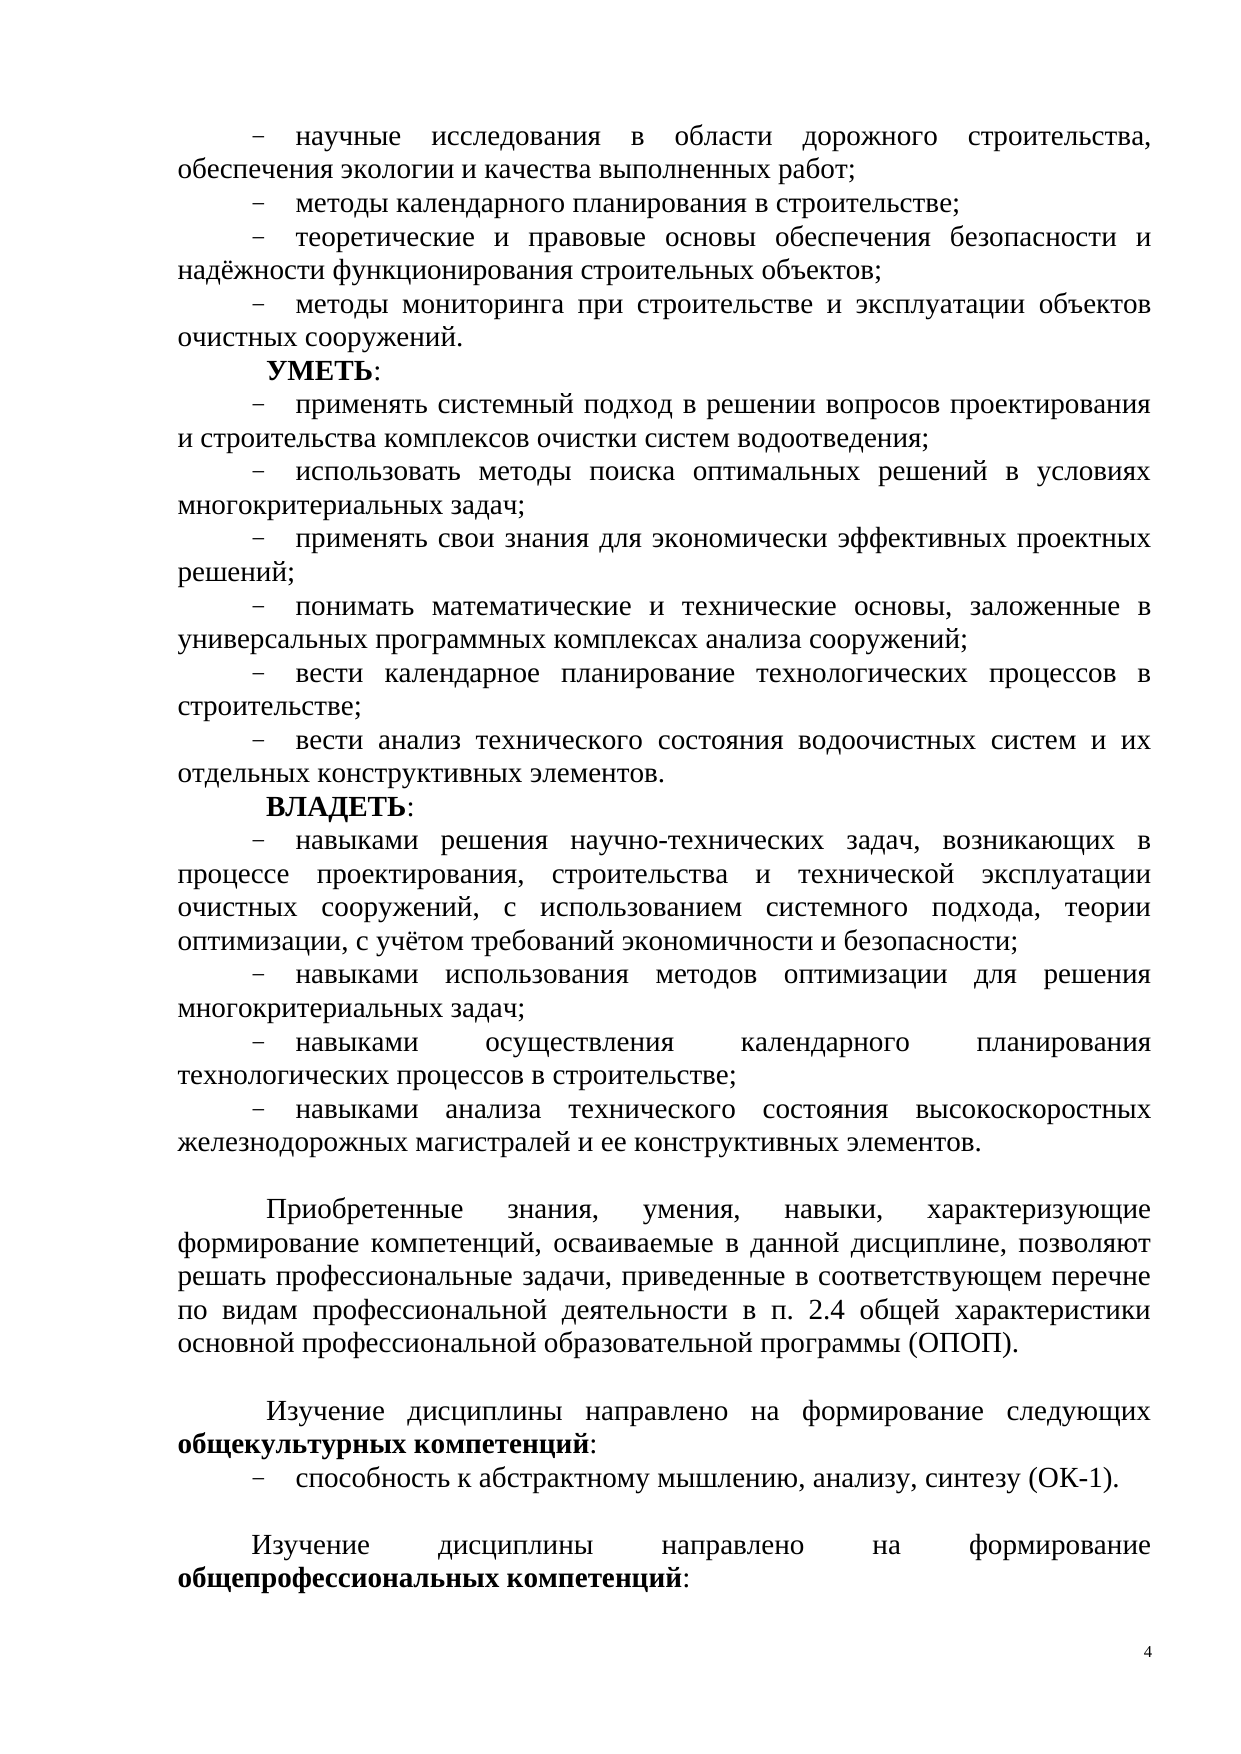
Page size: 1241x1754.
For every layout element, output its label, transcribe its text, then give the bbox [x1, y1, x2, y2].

list понимать математические и технические основы, заложенные в универсальных программных комплексах анализа сооружений; [177, 588, 1152, 655]
list применять системный подход в решении вопросов проектирования и строительства комплексов очистки систем водоотведения; [177, 386, 1152, 453]
list навыками использования методов оптимизации для решения многокритериальных задач; [177, 957, 1152, 1024]
list вести календарное планирование технологических процессов в строительстве; [177, 655, 1152, 722]
text УМЕТЬ: [177, 353, 1152, 386]
list применять свои знания для экономически эффективных проектных решений; [177, 521, 1152, 588]
list способность к абстрактному мышлению, анализу, синтезу (ОК-1). [177, 1460, 1152, 1493]
list теоретические и правовые основы обеспечения безопасности и надёжности функционирования строительных объектов; [177, 219, 1152, 286]
list методы мониторинга при строительстве и эксплуатации объектов очистных сооружений. [177, 286, 1152, 353]
list навыками анализа технического состояния высокоскоростных железнодорожных магистралей и ее конструктивных элементов. [177, 1091, 1152, 1158]
text ВЛАДЕТЬ: [177, 789, 1152, 822]
list методы календарного планирования в строительстве; [177, 185, 1152, 219]
list вести анализ технического состояния водоочистных систем и их отдельных конструктивных элементов. [177, 722, 1152, 789]
text Изучение дисциплины направлено на формирование общепрофессиональных компетенций: [177, 1527, 1152, 1594]
list навыками осуществления календарного планирования технологических процессов в строительстве; [177, 1024, 1152, 1091]
list научные исследования в области дорожного строительства, обеспечения экологии и качества выполненных работ; [177, 118, 1152, 185]
list использовать методы поиска оптимальных решений в условиях многокритериальных задач; [177, 453, 1152, 521]
text Изучение дисциплины направлено на формирование следующих общекультурных компетенций: [177, 1393, 1152, 1460]
list навыками решения научно-технических задач, возникающих в процессе проектирования, строительства и технической эксплуатации очистных сооружений, с использованием системного подхода, теории оптимизации, с учётом требований экономичности и безопасности; [177, 822, 1152, 957]
text Приобретенные знания, умения, навыки, характеризующие формирование компетенций, осваиваемые в данной дисциплине, позволяют решать профессиональные задачи, приведенные в соответствующем перечне по видам профессиональной деятельности в п. 2.4 общей характеристики основной профессиональной образовательной программы (ОПОП). [177, 1191, 1152, 1359]
